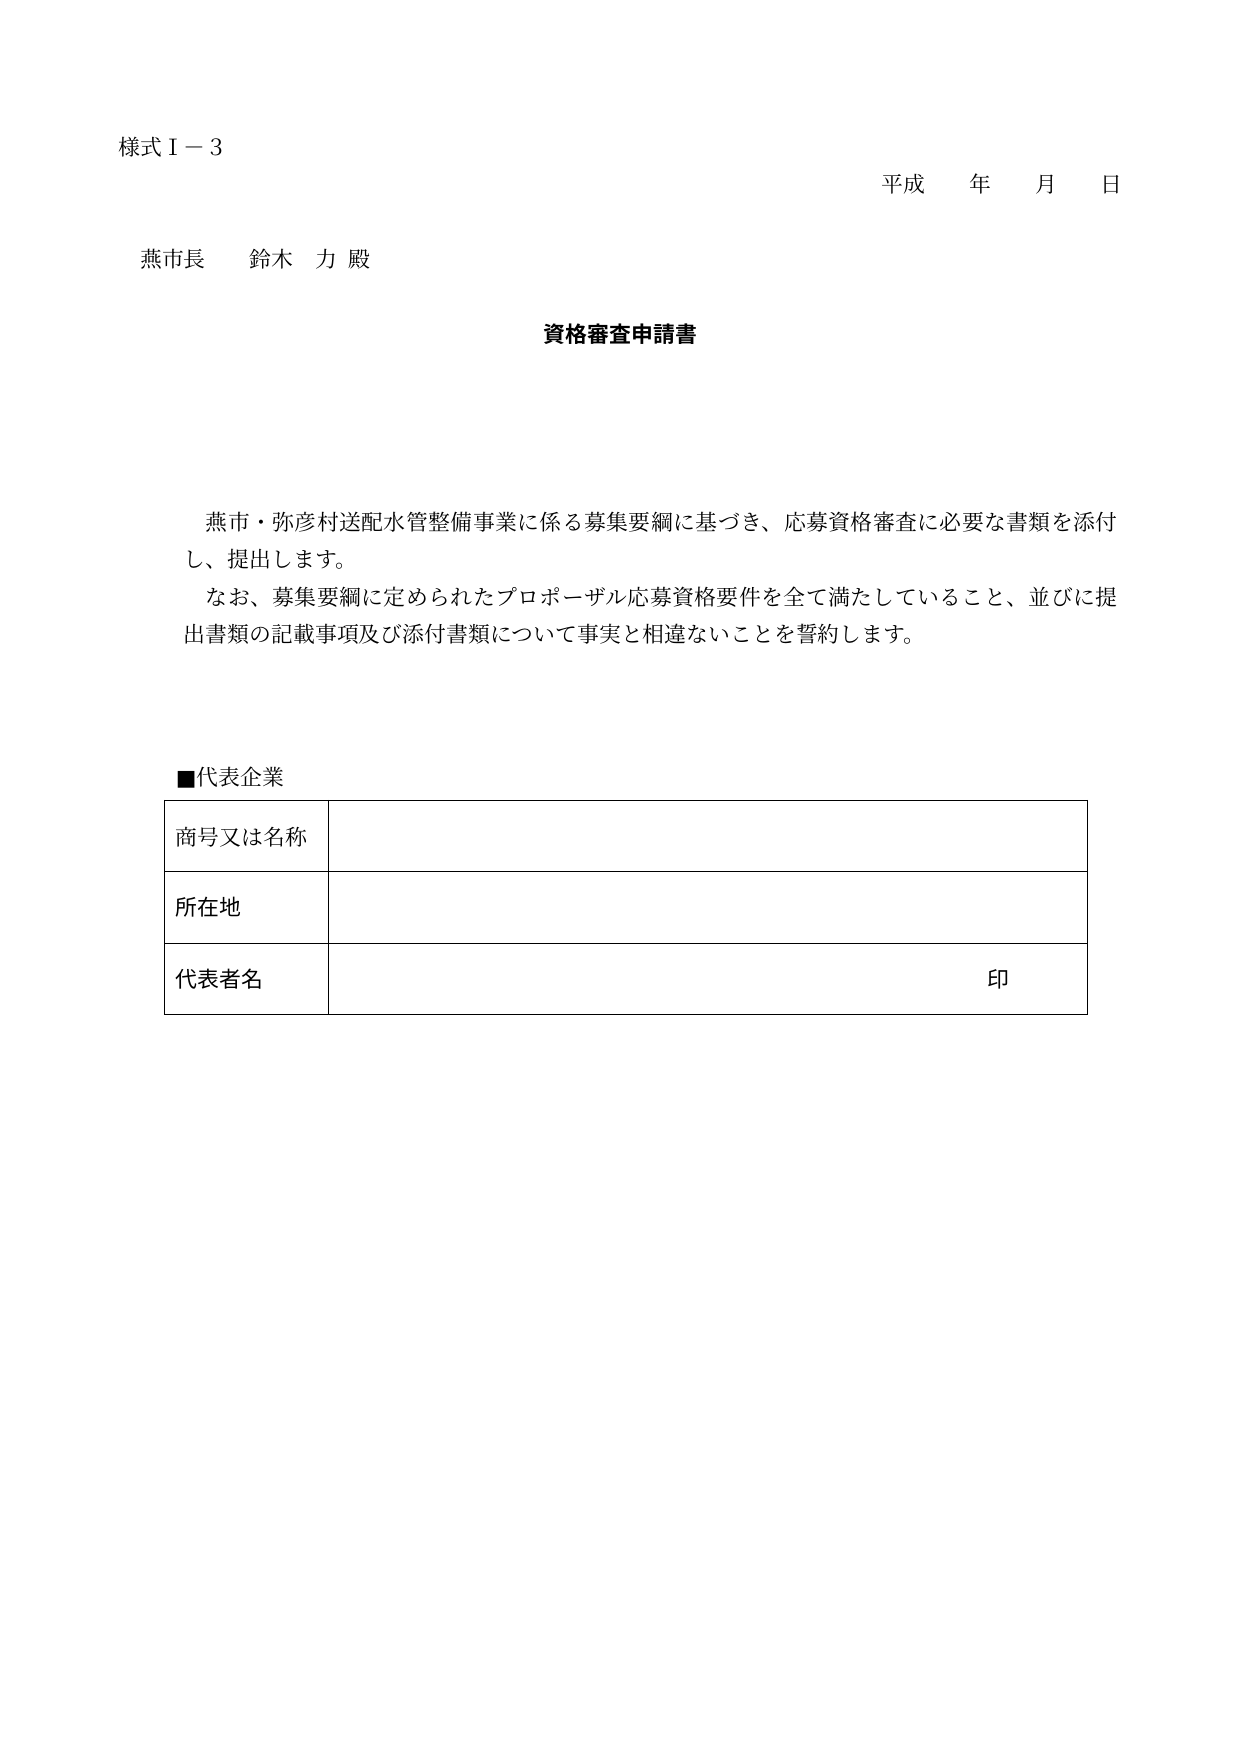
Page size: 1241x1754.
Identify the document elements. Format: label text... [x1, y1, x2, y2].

subtitle 様式Ⅰ－３ [118, 127, 1122, 164]
table_header ■代表企業 [164, 752, 1087, 800]
text 燕市・弥彦村送配水管整備事業に係る募集要綱に基づき、応募資格審査に必要な書類を添付し、提出します。 [184, 502, 1122, 577]
table_cell 所在地 [165, 872, 328, 942]
table_cell 商号又は名称 [165, 801, 328, 871]
table_cell [329, 801, 1087, 871]
table_cell [329, 872, 1087, 942]
text 資格審査申請書 [118, 314, 1122, 352]
table_cell 印 [329, 944, 1087, 1014]
text 燕市長 鈴木 力 殿 [118, 239, 1122, 277]
table_cell 代表者名 [165, 944, 328, 1014]
text 平成 年 月 日 [118, 164, 1122, 202]
text なお、募集要綱に定められたプロポーザル応募資格要件を全て満たしていること、並びに提出書類の記載事項及び添付書類について事実と相違ないことを誓約します。 [184, 577, 1122, 652]
